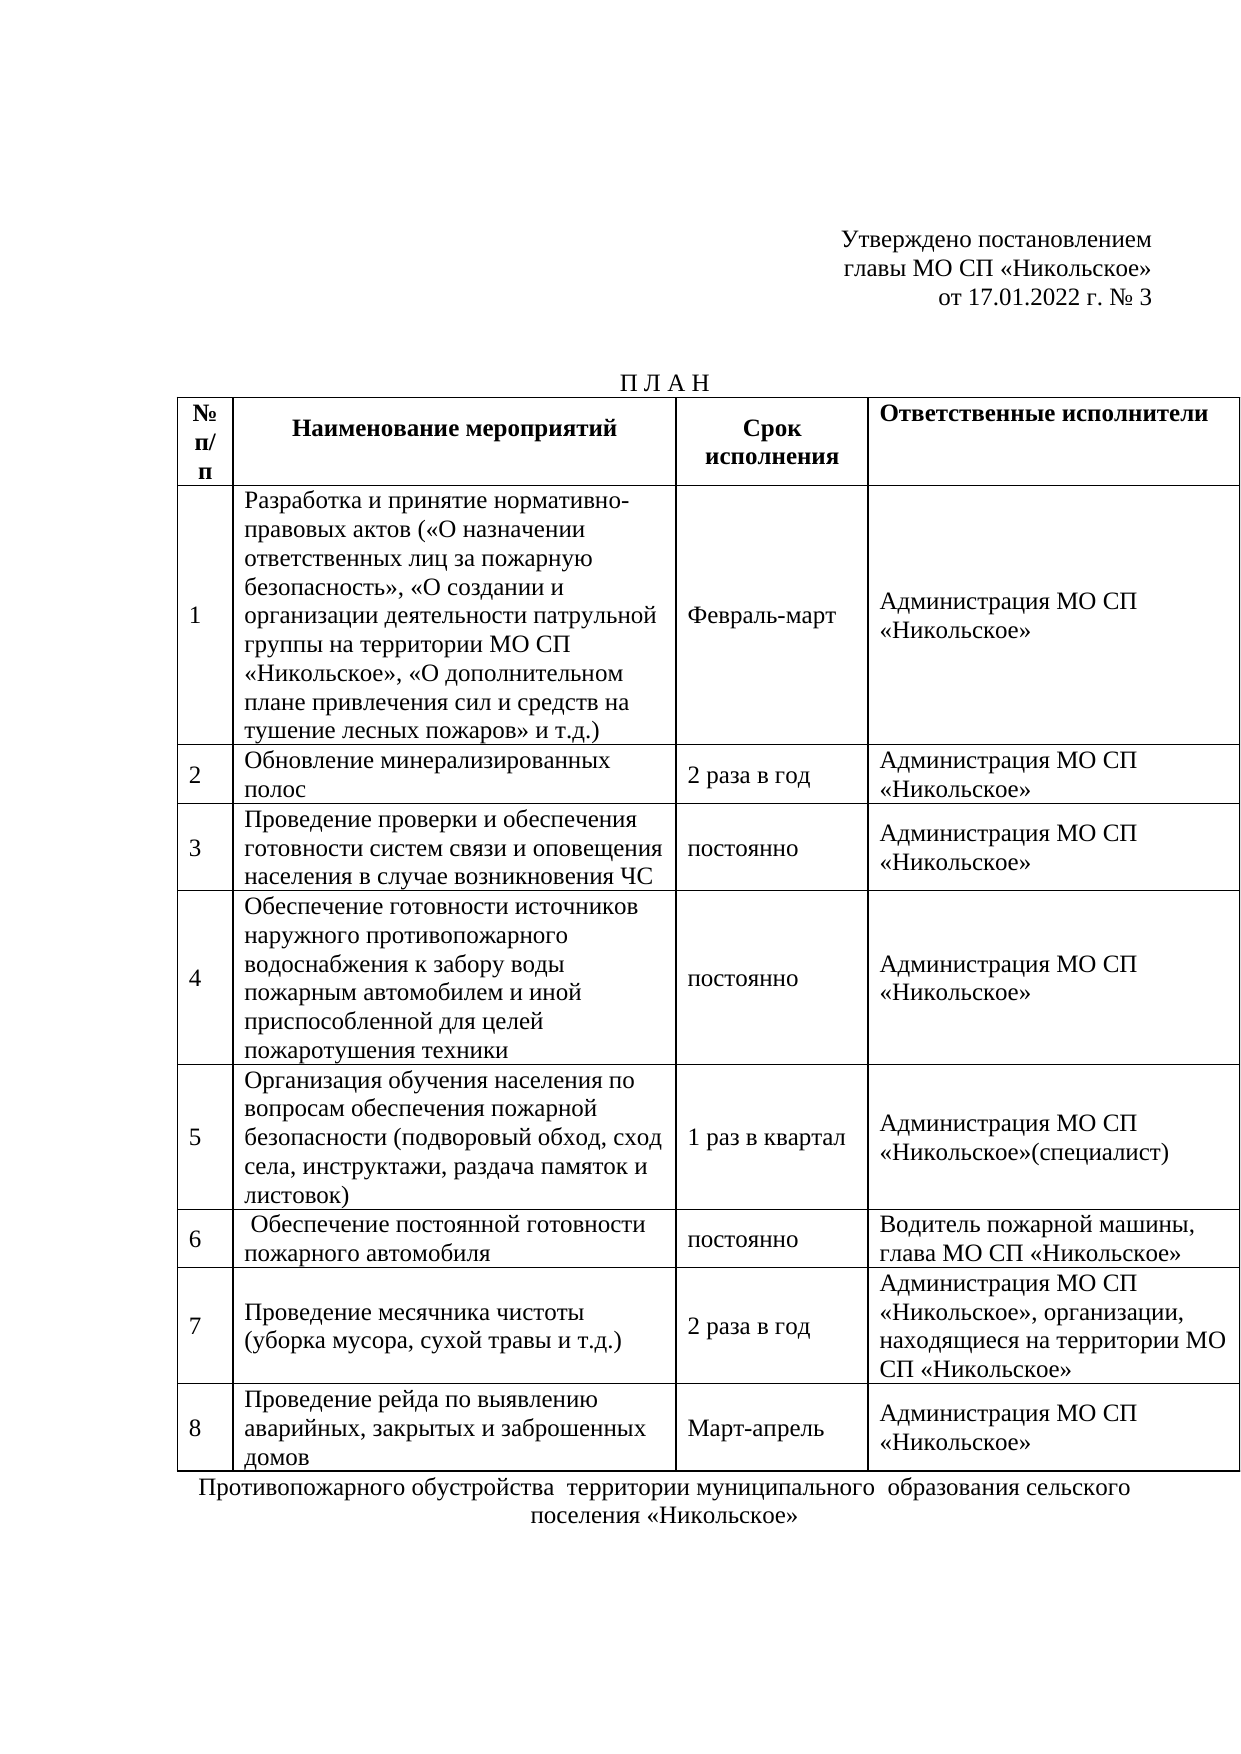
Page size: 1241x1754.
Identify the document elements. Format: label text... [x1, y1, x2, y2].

text П Л А Н [177, 368, 1152, 397]
table_header Наименование мероприятий [234, 398, 675, 484]
table_cell Март-апрель [677, 1384, 867, 1470]
table_cell 2 [178, 745, 232, 803]
table_cell Администрация МО СП «Никольское», организации, находящиеся на территории МО СП «Никольское» [869, 1268, 1239, 1383]
table_cell Обеспечение готовности источников наружного противопожарного водоснабжения к забору воды пожарным автомобилем и иной приспособленной для целей пожаротушения техники [234, 891, 675, 1064]
table_cell Администрация МО СП «Никольское» [869, 486, 1239, 744]
text главы МО СП «Никольское» [177, 253, 1152, 282]
table_cell 8 [178, 1384, 232, 1470]
table_cell Водитель пожарной машины, глава МО СП «Никольское» [869, 1210, 1239, 1267]
table_header № п/п [178, 398, 232, 484]
text от 17.01.2022 г. № 3 [177, 282, 1152, 310]
text Противопожарного обустройства территории муниципального образования сельского поселения «Никольское» [177, 1472, 1152, 1529]
table_cell 1 раз в квартал [677, 1065, 867, 1208]
table_cell постоянно [677, 891, 867, 1064]
table_cell Администрация МО СП «Никольское» [869, 891, 1239, 1064]
table_cell 3 [178, 804, 232, 890]
table_cell 2 раза в год [677, 745, 867, 803]
table_cell 2 раза в год [677, 1268, 867, 1383]
table_cell Администрация МО СП «Никольское» [869, 804, 1239, 890]
text Утверждено постановлением [177, 224, 1152, 253]
table_cell Администрация МО СП «Никольское» [869, 1384, 1239, 1470]
table_cell 4 [178, 891, 232, 1064]
table_cell Обеспечение постоянной готовности пожарного автомобиля [234, 1210, 675, 1267]
table_cell Проведение проверки и обеспечения готовности систем связи и оповещения населения в случае возникновения ЧС [234, 804, 675, 890]
table_cell Администрация МО СП «Никольское» [869, 745, 1239, 803]
table_cell 7 [178, 1268, 232, 1383]
table_cell Проведение рейда по выявлению аварийных, закрытых и заброшенных домов [234, 1384, 675, 1470]
table_cell 1 [178, 486, 232, 744]
table_cell постоянно [677, 804, 867, 890]
table_cell Организация обучения населения по вопросам обеспечения пожарной безопасности (подворовый обход, сход села, инструктажи, раздача памяток и листовок) [234, 1065, 675, 1208]
table_cell Обновление минерализированных полос [234, 745, 675, 803]
table_header Ответственные исполнители [869, 398, 1239, 484]
table_cell Администрация МО СП «Никольское»(специалист) [869, 1065, 1239, 1208]
table_cell 5 [178, 1065, 232, 1208]
table_cell Февраль-март [677, 486, 867, 744]
table_header Срок исполнения [677, 398, 867, 484]
table_cell Проведение месячника чистоты (уборка мусора, сухой травы и т.д.) [234, 1268, 675, 1383]
table_cell постоянно [677, 1210, 867, 1267]
table_cell Разработка и принятие нормативно-правовых актов («О назначении ответственных лиц за пожарную безопасность», «О создании и организации деятельности патрульной группы на территории МО СП «Никольское», «О дополнительном плане привлечения сил и средств на тушение лесных пожаров» и т.д.) [234, 486, 675, 744]
table_cell 6 [178, 1210, 232, 1267]
